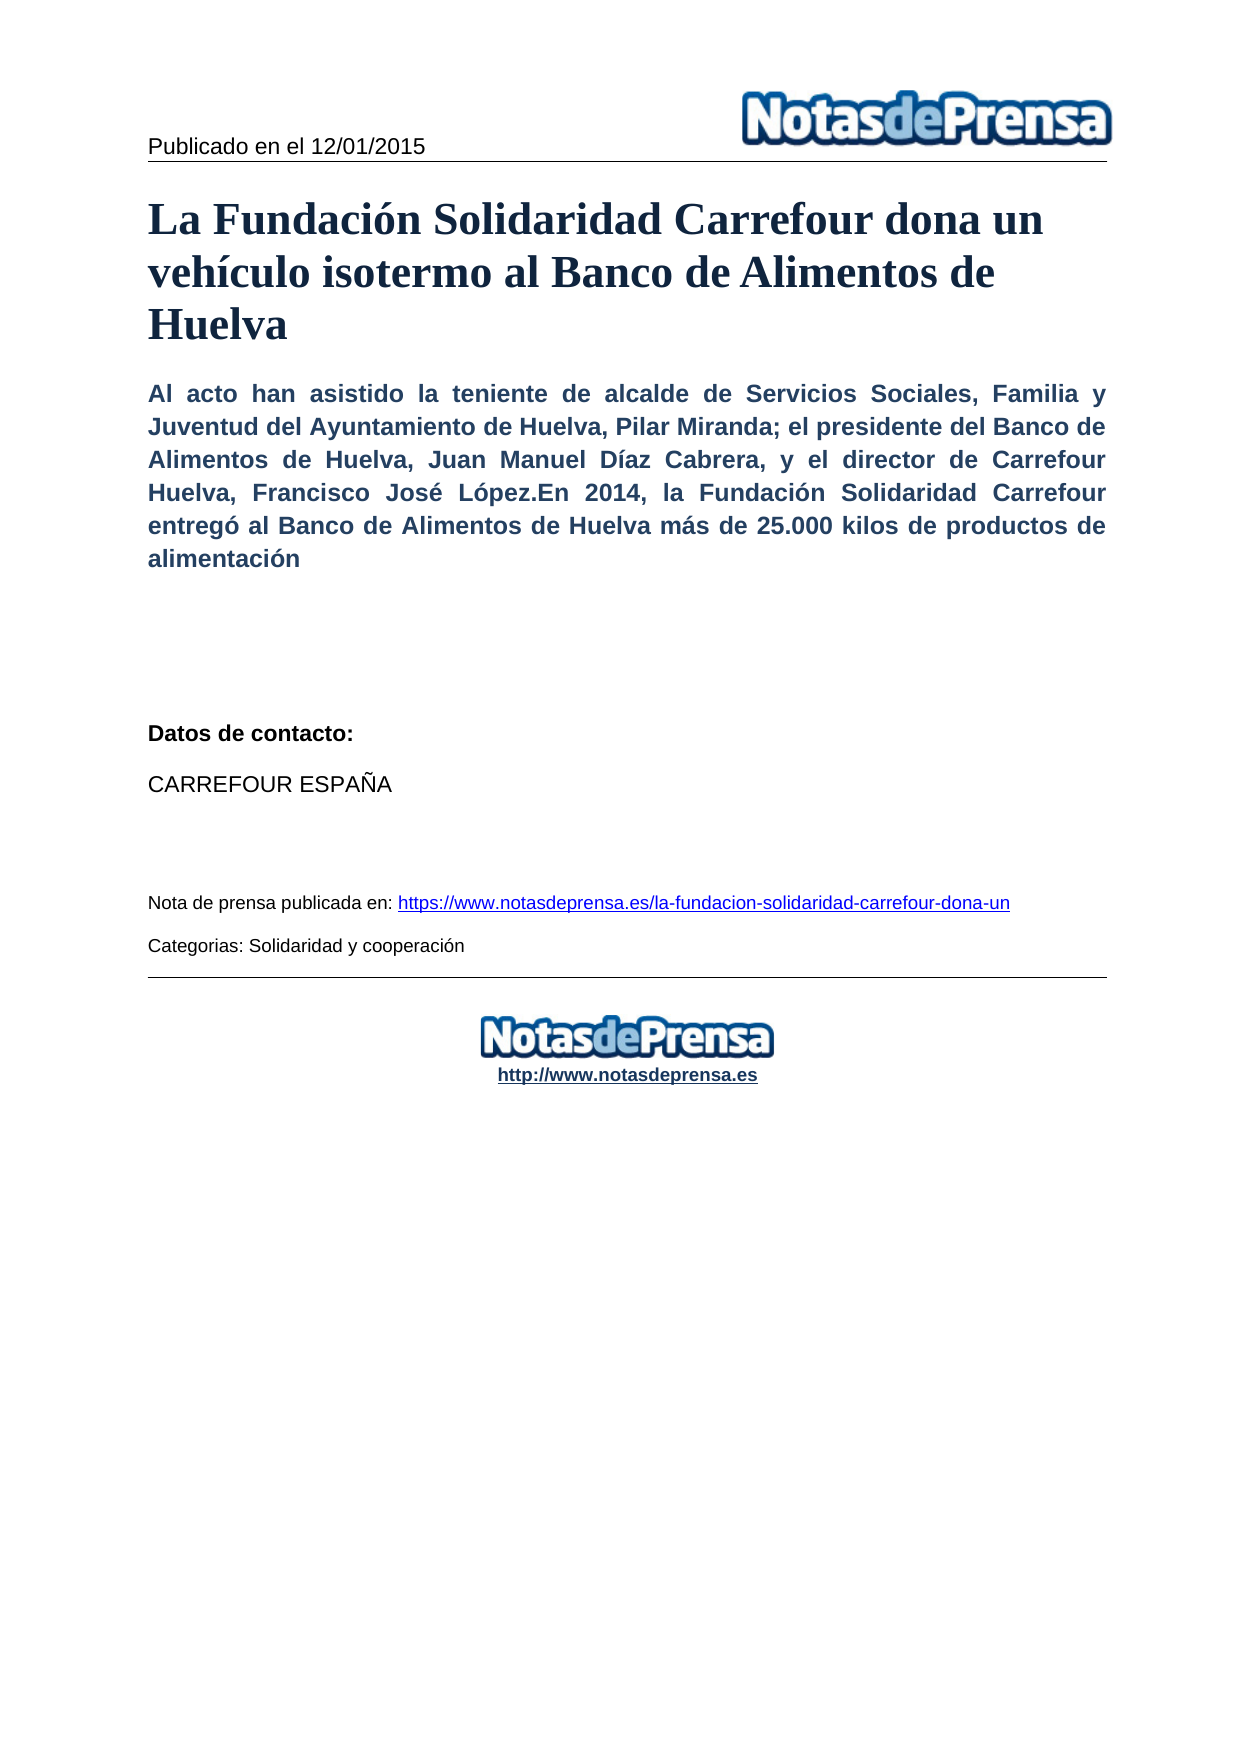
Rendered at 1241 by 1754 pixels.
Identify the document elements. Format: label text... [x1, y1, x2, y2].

subtitle La Fundación Solidaridad Carrefour dona un vehículo isotermo al Banco de Alimentos de Huelva [148, 192, 1107, 350]
text Categorias: Solidaridad y cooperación [148, 934, 1107, 956]
text Nota de prensa publicada en: https://www.notasdeprensa.es/la-fundacion-solidaridad-carrefour-dona-un [148, 892, 1107, 914]
text CARREFOUR ESPAÑA [148, 771, 1063, 798]
picture [742, 90, 1113, 148]
text Publicado en el 12/01/2015 [148, 133, 1107, 161]
subtitle Al acto han asistido la teniente de alcalde de Servicios Sociales, Familia y Juventud del Ayuntamiento de Huelva, Pilar Miranda; el presidente del Banco de Alimentos de Huelva, Juan Manuel Díaz Cabrera, y el director de Carrefour Huelva, Francisco José López.En 2014, la Fundación Solidaridad Carrefour entregó al Banco de Alimentos de Huelva más de 25.000 kilos de productos de alimentación [148, 379, 1107, 573]
text Datos de contacto: [148, 720, 1107, 747]
text http://www.notasdeprensa.es [148, 1064, 1107, 1086]
picture [480, 1014, 775, 1060]
